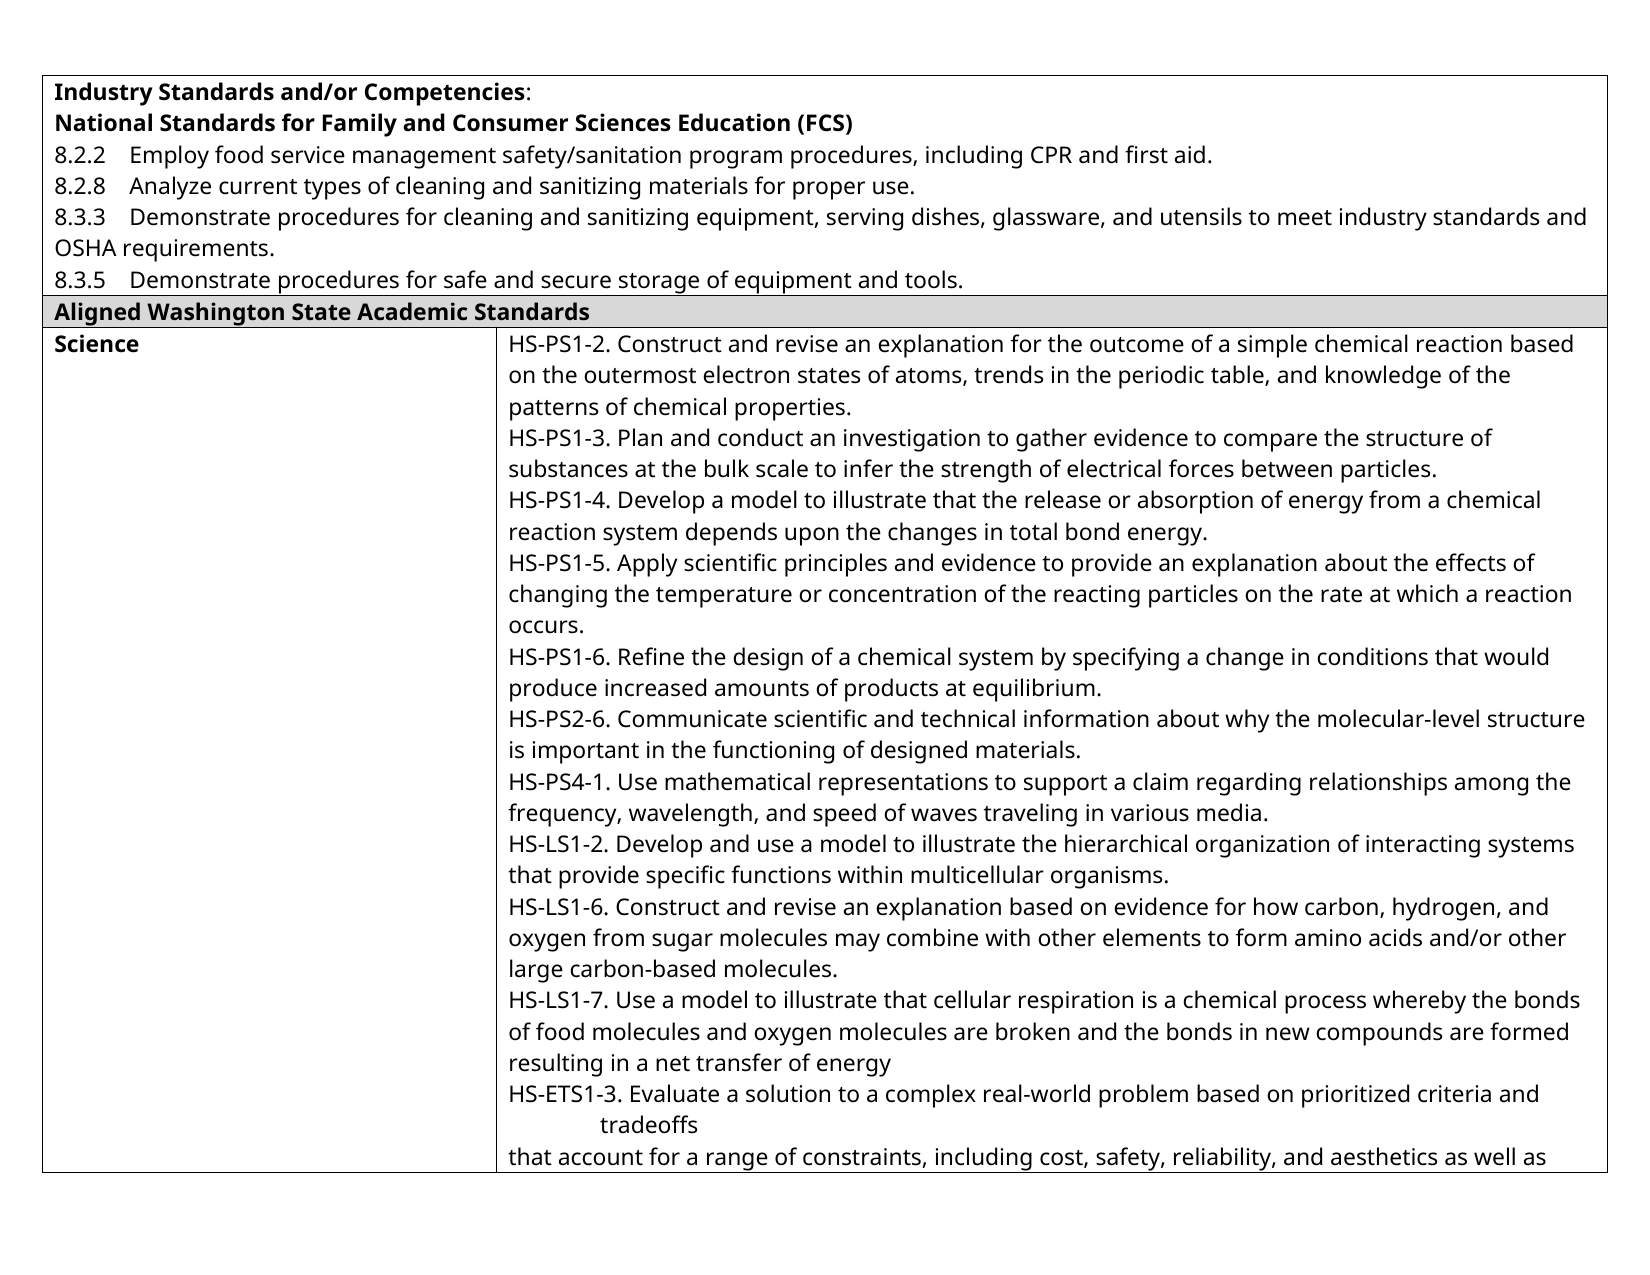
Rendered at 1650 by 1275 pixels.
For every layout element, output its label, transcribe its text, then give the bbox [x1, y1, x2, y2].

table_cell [497, 328, 1607, 1172]
table_cell Science [43, 328, 496, 1172]
table_cell Aligned Washington State Academic Standards [43, 296, 1607, 327]
table_cell Industry Standards and/or Competencies: National Standards for Family and Consumer Sciences Education (FCS) 8.2.2 Employ food service management safety/sanitation program procedures, including CPR and first aid. 8.2.8 Analyze current types of cleaning and sanitizing materials for proper use. 8.3.3 Demonstrate procedures for cleaning and sanitizing equipment, serving dishes, glassware, and utensils to meet industry standards and OSHA requirements. 8.3.5 Demonstrate procedures for safe and secure storage of equipment and tools. [43, 76, 1607, 295]
